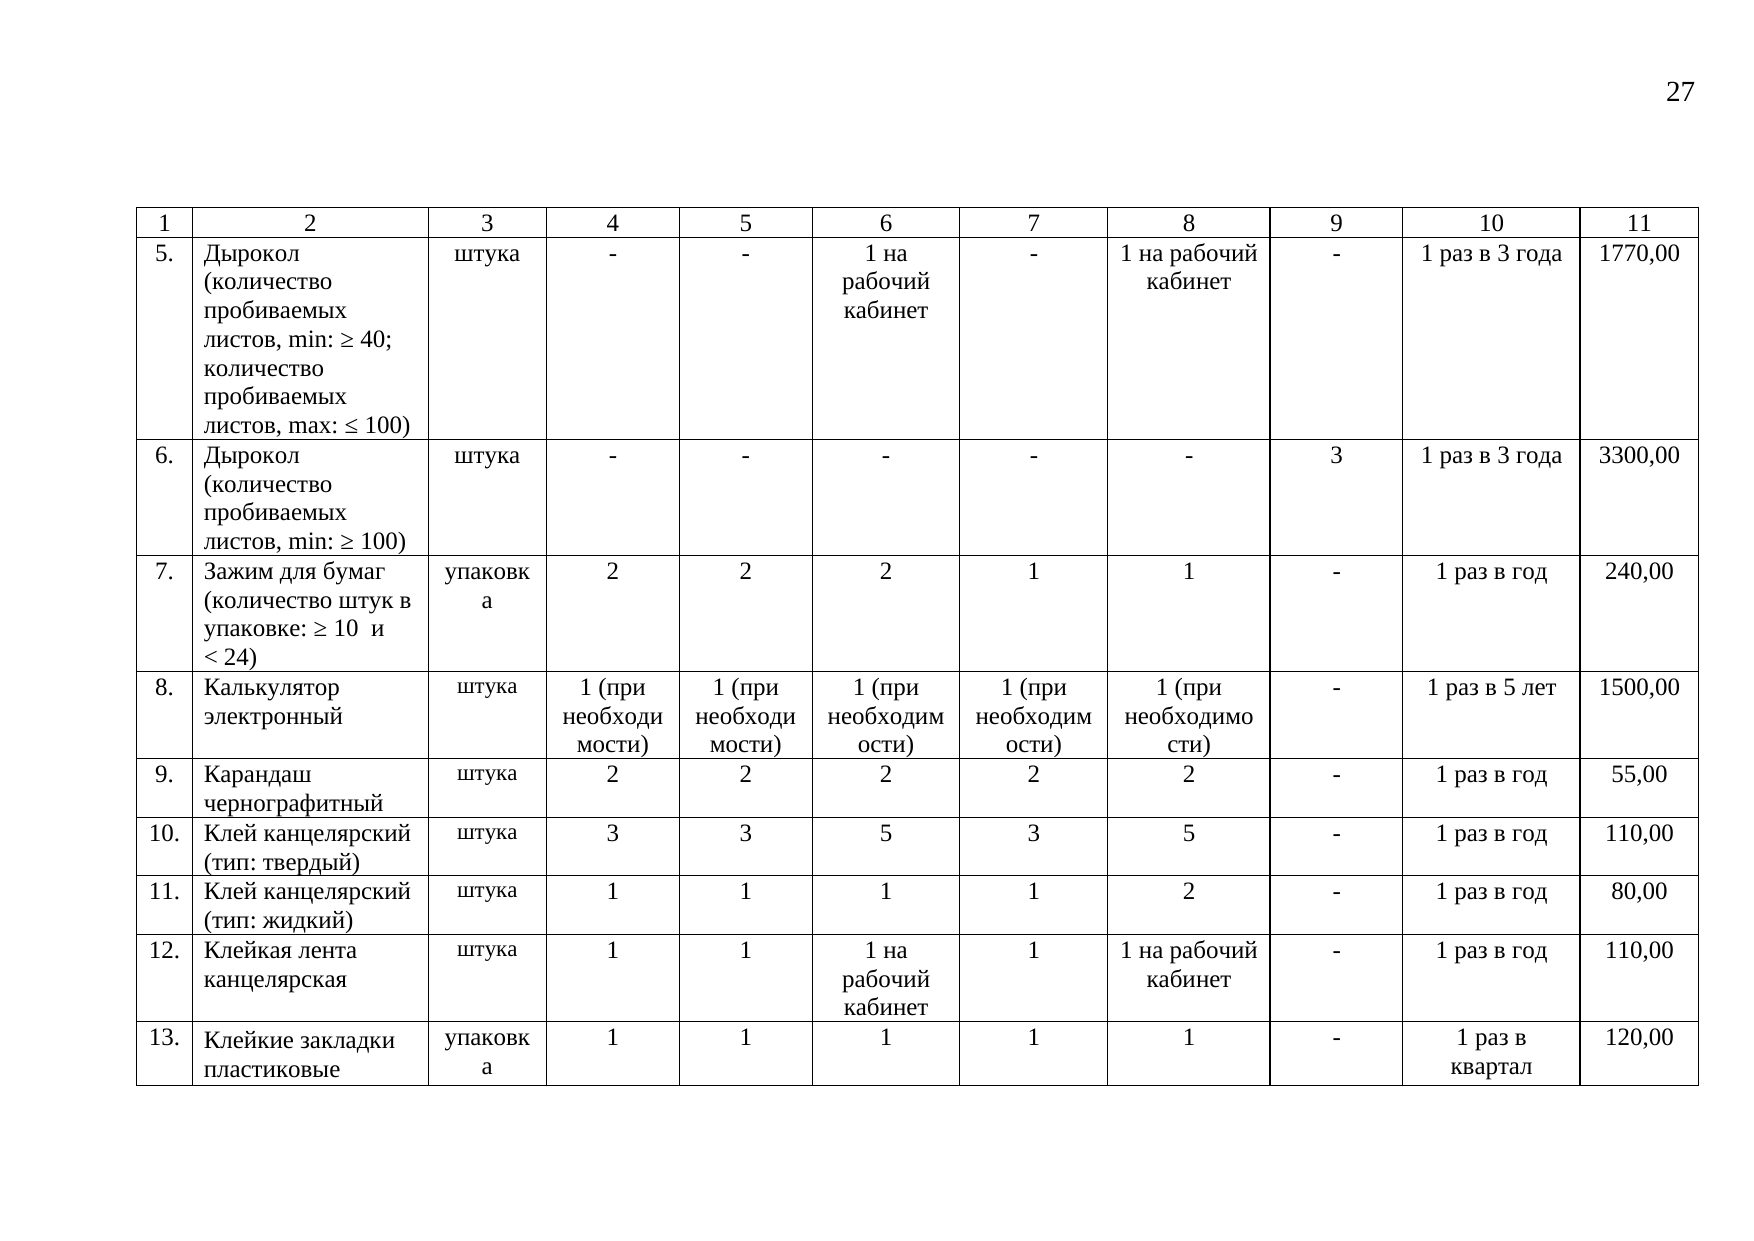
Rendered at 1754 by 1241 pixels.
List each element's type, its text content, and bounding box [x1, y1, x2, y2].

table_cell 120,00 [1581, 1022, 1698, 1085]
table_cell 1 (при необходимости) [680, 672, 812, 758]
table_cell Клей канцелярский (тип: твердый) [193, 818, 428, 875]
table_cell 110,00 [1581, 818, 1698, 875]
table_header 5 [680, 208, 812, 237]
table_cell 1770,00 [1581, 238, 1698, 439]
table_cell 1500,00 [1581, 672, 1698, 758]
table_cell 10. [137, 818, 192, 875]
table_cell - [1271, 935, 1402, 1021]
table_cell 2 [813, 556, 959, 671]
table_cell - [813, 440, 959, 555]
table_cell Дырокол (количество пробиваемых листов, min: ≥ 100) [193, 440, 428, 555]
table_cell 13. [137, 1022, 192, 1085]
table_cell штука [429, 876, 546, 934]
table_cell Зажим для бумаг (количество штук в упаковке: ≥ 10 и < 24) [193, 556, 428, 671]
table_cell - [1271, 556, 1402, 671]
table_cell Клей канцелярский (тип: жидкий) [193, 876, 428, 934]
table_cell 1 раз в 3 года [1403, 440, 1579, 555]
table_header 8 [1108, 208, 1269, 237]
table_cell - [1271, 818, 1402, 875]
table_cell 1 [813, 876, 959, 934]
table_cell 9. [137, 759, 192, 817]
table_cell штука [429, 818, 546, 875]
table_cell 1 (при необходимости) [813, 672, 959, 758]
table_header 10 [1403, 208, 1579, 237]
table_cell 1 раз в 3 года [1403, 238, 1579, 439]
table_header 6 [813, 208, 959, 237]
table_cell - [960, 238, 1107, 439]
table_cell штука [429, 759, 546, 817]
table_cell 1 [547, 1022, 679, 1085]
table_header 11 [1581, 208, 1698, 237]
table_cell 2 [960, 759, 1107, 817]
table_cell 1 (при необходимости) [547, 672, 679, 758]
table_cell Дырокол (количество пробиваемых листов, min: ≥ 40; количество пробиваемых листов, max: ≤ 100) [193, 238, 428, 439]
table_cell 1 [680, 876, 812, 934]
table_cell - [1271, 672, 1402, 758]
table_cell Карандаш чернографитный [193, 759, 428, 817]
table_cell 2 [680, 759, 812, 817]
table_header 9 [1271, 208, 1402, 237]
table_header 3 [429, 208, 546, 237]
table_cell Клейкие закладки пластиковые [193, 1022, 428, 1085]
table_cell 240,00 [1581, 556, 1698, 671]
table_cell 2 [1108, 759, 1269, 817]
table_cell штука [429, 935, 546, 1021]
table_cell 3 [680, 818, 812, 875]
table_cell 3300,00 [1581, 440, 1698, 555]
table_cell 1 [813, 1022, 959, 1085]
table_cell 5 [813, 818, 959, 875]
table_cell 1 на рабочий кабинет [1108, 238, 1269, 439]
table_cell 1 (при необходимости) [960, 672, 1107, 758]
table_cell 1 раз в 5 лет [1403, 672, 1579, 758]
table_cell 2 [813, 759, 959, 817]
table_cell 1 [680, 1022, 812, 1085]
table_cell 1 (при необходимости) [1108, 672, 1269, 758]
table_cell - [547, 238, 679, 439]
table_cell - [547, 440, 679, 555]
table_cell 1 [680, 935, 812, 1021]
table_header 4 [547, 208, 679, 237]
table_cell 12. [137, 935, 192, 1021]
table_cell 1 на рабочий кабинет [813, 238, 959, 439]
table_cell штука [429, 672, 546, 758]
table_cell 1 раз в год [1403, 876, 1579, 934]
table_cell 1 [960, 935, 1107, 1021]
table_cell 7. [137, 556, 192, 671]
table_cell 2 [547, 556, 679, 671]
table_cell 1 [1108, 556, 1269, 671]
table_cell - [680, 238, 812, 439]
table_cell 110,00 [1581, 935, 1698, 1021]
table_cell упаковка [429, 1022, 546, 1085]
table_cell 1 раз в квартал [1403, 1022, 1579, 1085]
table_cell - [1108, 440, 1269, 555]
table_cell 5. [137, 238, 192, 439]
table_cell 5 [1108, 818, 1269, 875]
table_cell - [1271, 1022, 1402, 1085]
table_cell упаковка [429, 556, 546, 671]
table_cell 8. [137, 672, 192, 758]
table_header 1 [137, 208, 192, 237]
table_cell - [960, 440, 1107, 555]
table_cell 80,00 [1581, 876, 1698, 934]
table_header 7 [960, 208, 1107, 237]
table_cell Клейкая лента канцелярская [193, 935, 428, 1021]
table_header 2 [193, 208, 428, 237]
table_cell - [680, 440, 812, 555]
table_cell 2 [680, 556, 812, 671]
table_cell 1 [960, 1022, 1107, 1085]
table_cell 1 раз в год [1403, 556, 1579, 671]
table_cell - [1271, 238, 1402, 439]
table_cell 1 [960, 556, 1107, 671]
table_cell 1 [547, 876, 679, 934]
table_cell 3 [1271, 440, 1402, 555]
table_cell 1 раз в год [1403, 818, 1579, 875]
table_cell 2 [547, 759, 679, 817]
table_cell 1 [1108, 1022, 1269, 1085]
table_cell 55,00 [1581, 759, 1698, 817]
table_cell 3 [547, 818, 679, 875]
table_cell Калькулятор электронный [193, 672, 428, 758]
table_cell 1 на рабочий кабинет [1108, 935, 1269, 1021]
table_cell - [1271, 876, 1402, 934]
table_cell - [1271, 759, 1402, 817]
table_cell 1 [547, 935, 679, 1021]
table_cell 3 [960, 818, 1107, 875]
table_cell 2 [1108, 876, 1269, 934]
table_cell штука [429, 440, 546, 555]
table_cell 11. [137, 876, 192, 934]
table_cell 6. [137, 440, 192, 555]
table_cell 1 [960, 876, 1107, 934]
table_cell 1 на рабочий кабинет [813, 935, 959, 1021]
table_cell 1 раз в год [1403, 935, 1579, 1021]
table_cell 1 раз в год [1403, 759, 1579, 817]
table_cell штука [429, 238, 546, 439]
